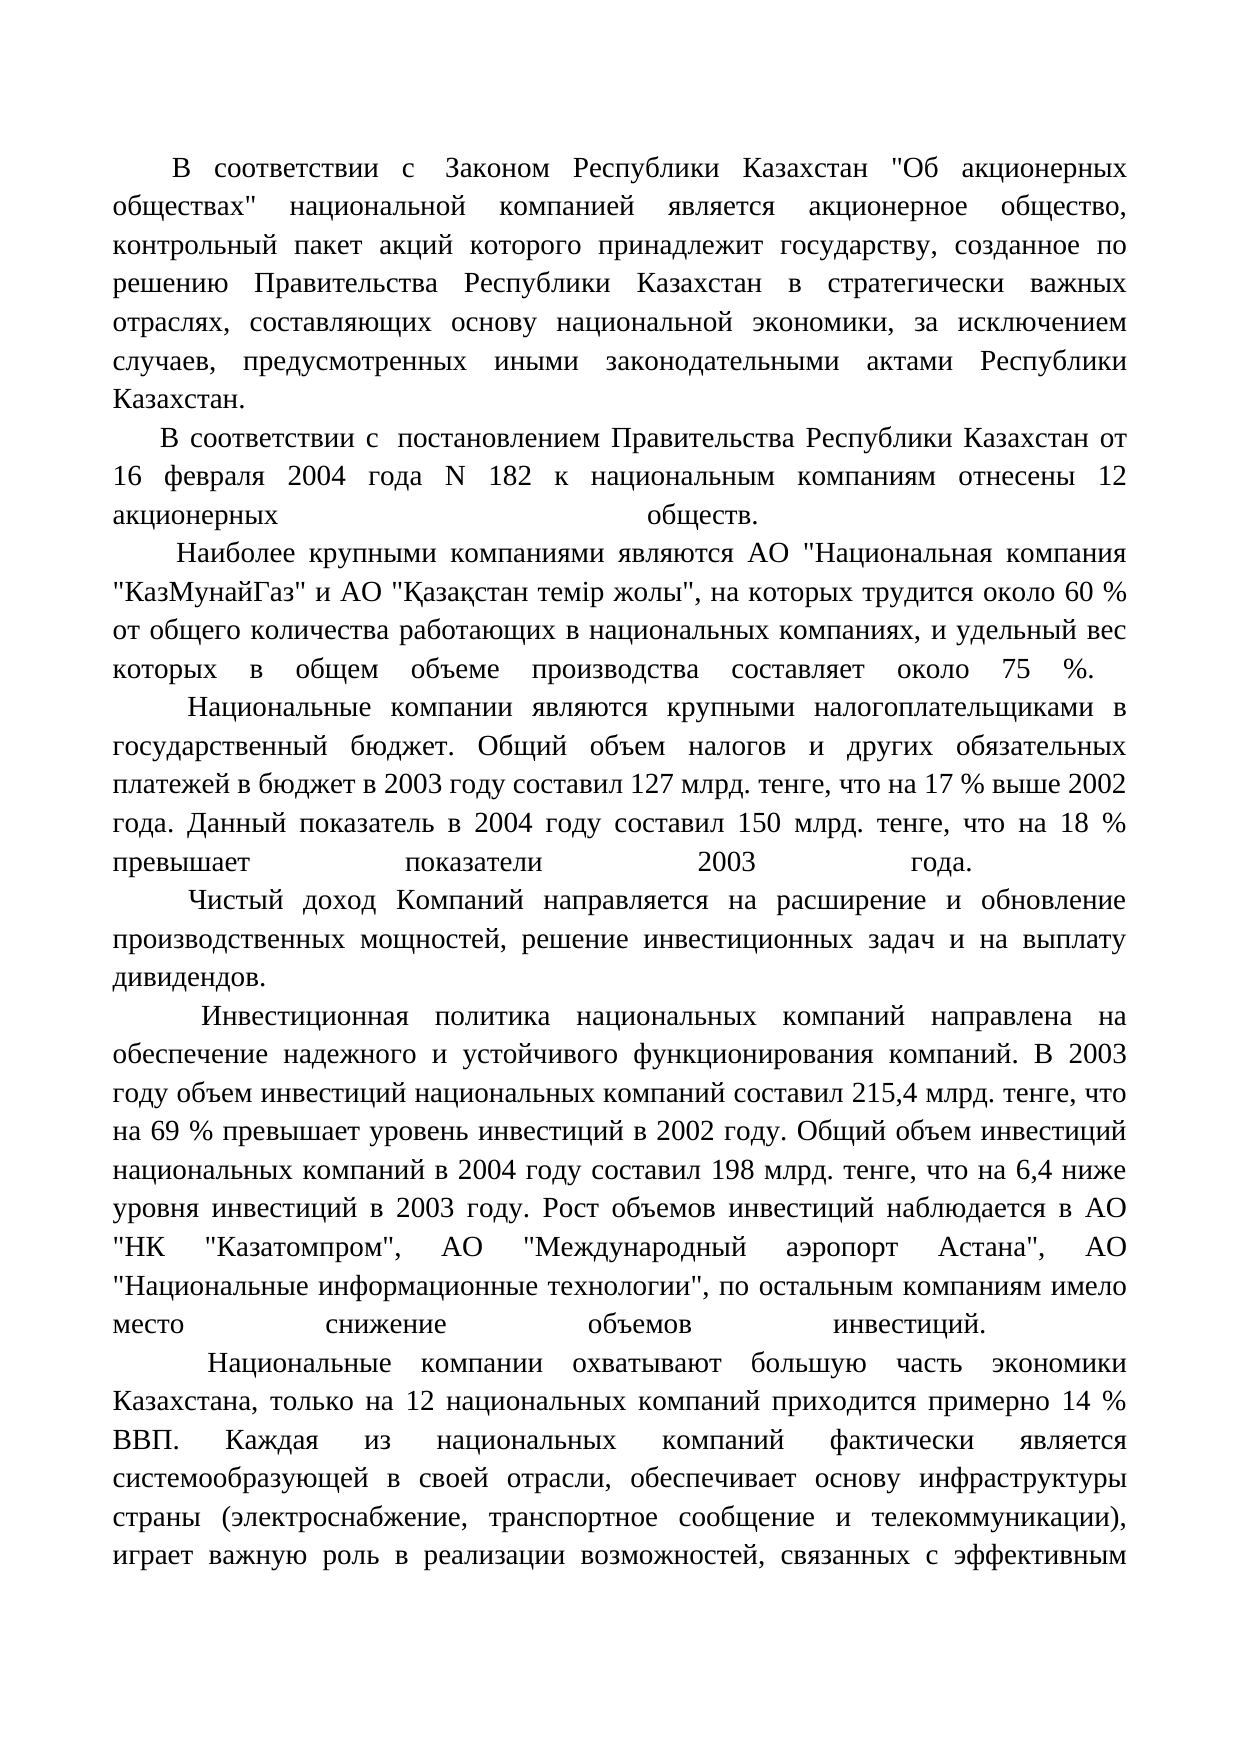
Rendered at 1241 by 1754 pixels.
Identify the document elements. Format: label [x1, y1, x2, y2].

text [112, 150, 1128, 1571]
